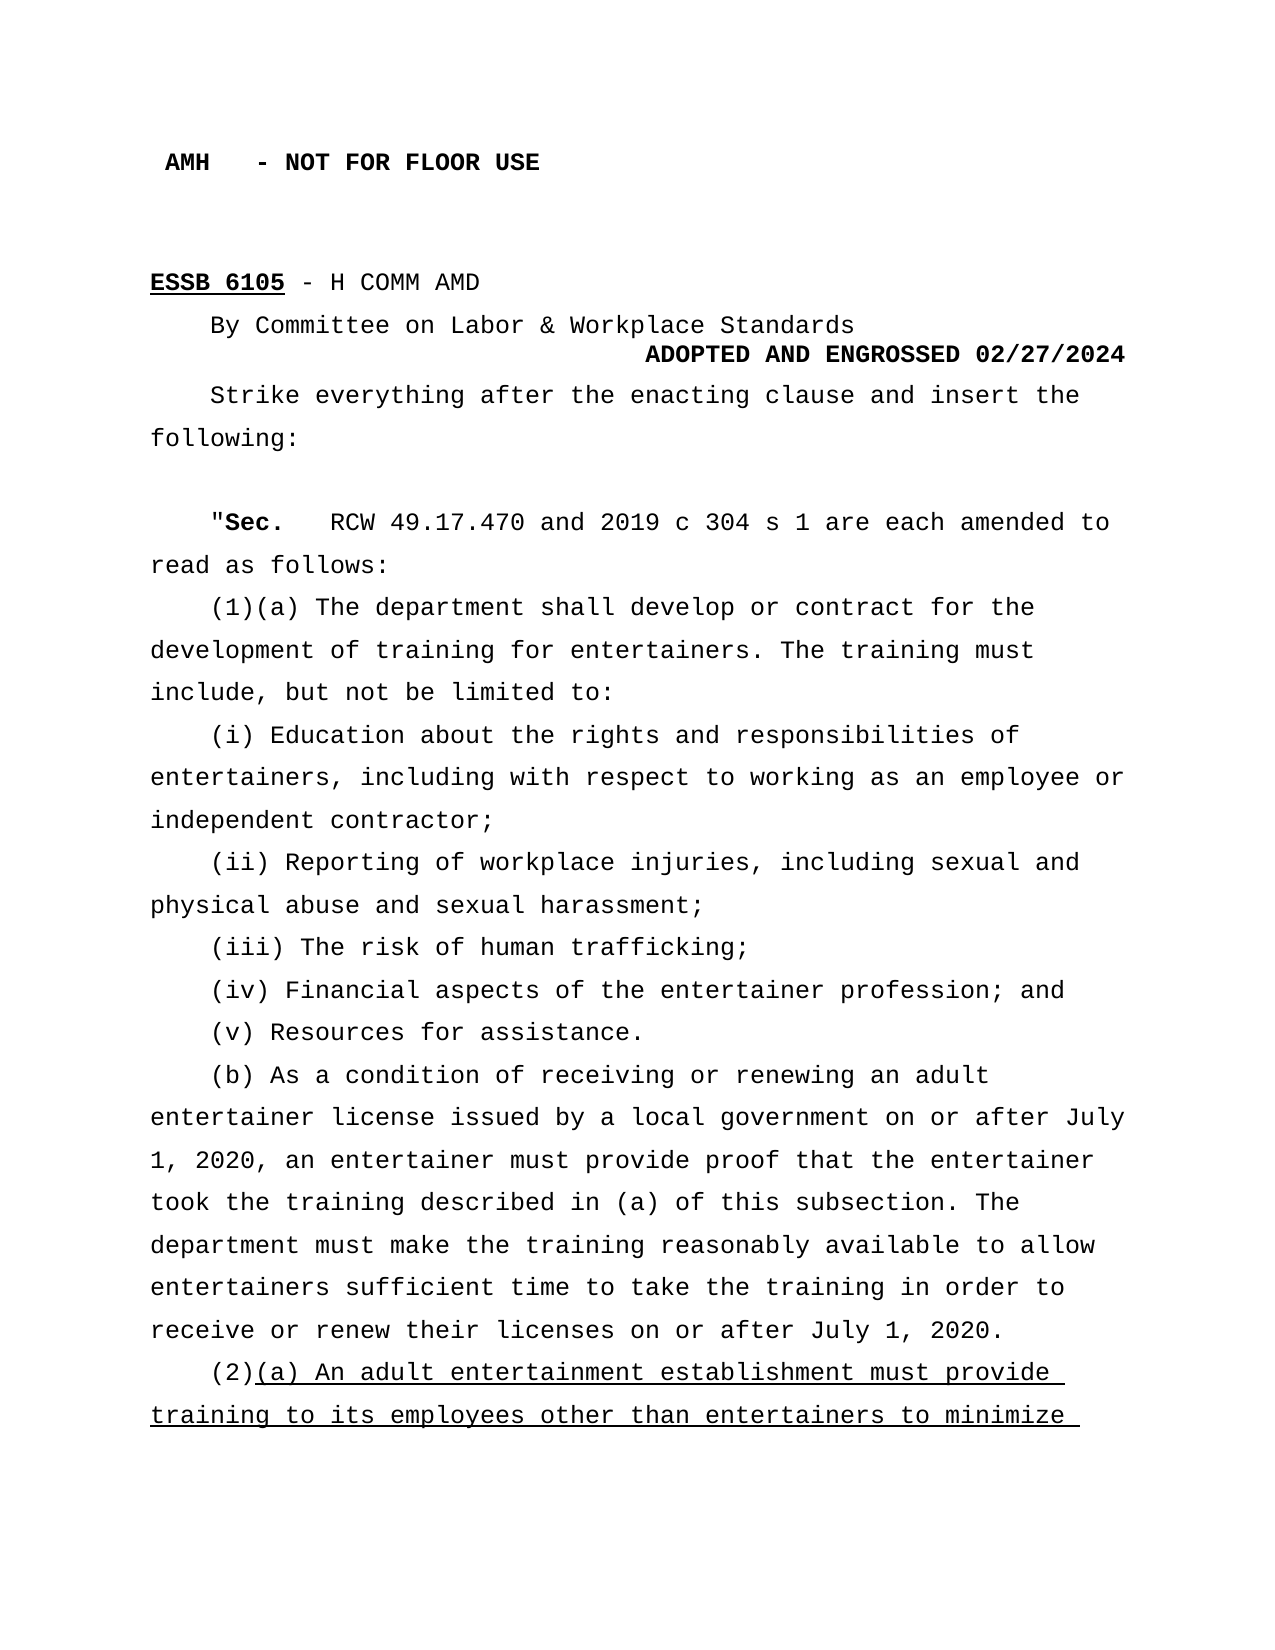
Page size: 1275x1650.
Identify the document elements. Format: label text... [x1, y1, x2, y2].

text AMH - NOT FOR FLOOR USE [150, 150, 1125, 178]
text "Sec. RCW 49.17.470 and 2019 c 304 s 1 are each amended to read as follows: [150, 497, 1125, 582]
text ADOPTED AND ENGROSSED 02/27/2024 [150, 342, 1125, 370]
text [150, 1347, 1125, 1432]
text (iv) Financial aspects of the entertainer profession; and [150, 964, 1125, 1007]
text (1)(a) The department shall develop or contract for the development of training for entertainers. The training must include, but not be limited to: [150, 582, 1125, 709]
text Strike everything after the enacting clause and insert the following: [150, 370, 1125, 455]
text (iii) The risk of human trafficking; [150, 922, 1125, 964]
text (b) As a condition of receiving or renewing an adult entertainer license issued by a local government on or after July 1, 2020, an entertainer must provide proof that the entertainer took the training described in (a) of this subsection. The department must make the training reasonably available to allow entertainers sufficient time to take the training in order to receive or renew their licenses on or after July 1, 2020. [150, 1049, 1125, 1347]
text By Committee on Labor & Workplace Standards [150, 299, 1125, 342]
text (i) Education about the rights and responsibilities of entertainers, including with respect to working as an employee or independent contractor; [150, 709, 1125, 837]
text (ii) Reporting of workplace injuries, including sexual and physical abuse and sexual harassment; [150, 837, 1125, 922]
text (v) Resources for assistance. [150, 1007, 1125, 1049]
text ESSB 6105 - H COMM AMD [150, 257, 1125, 299]
